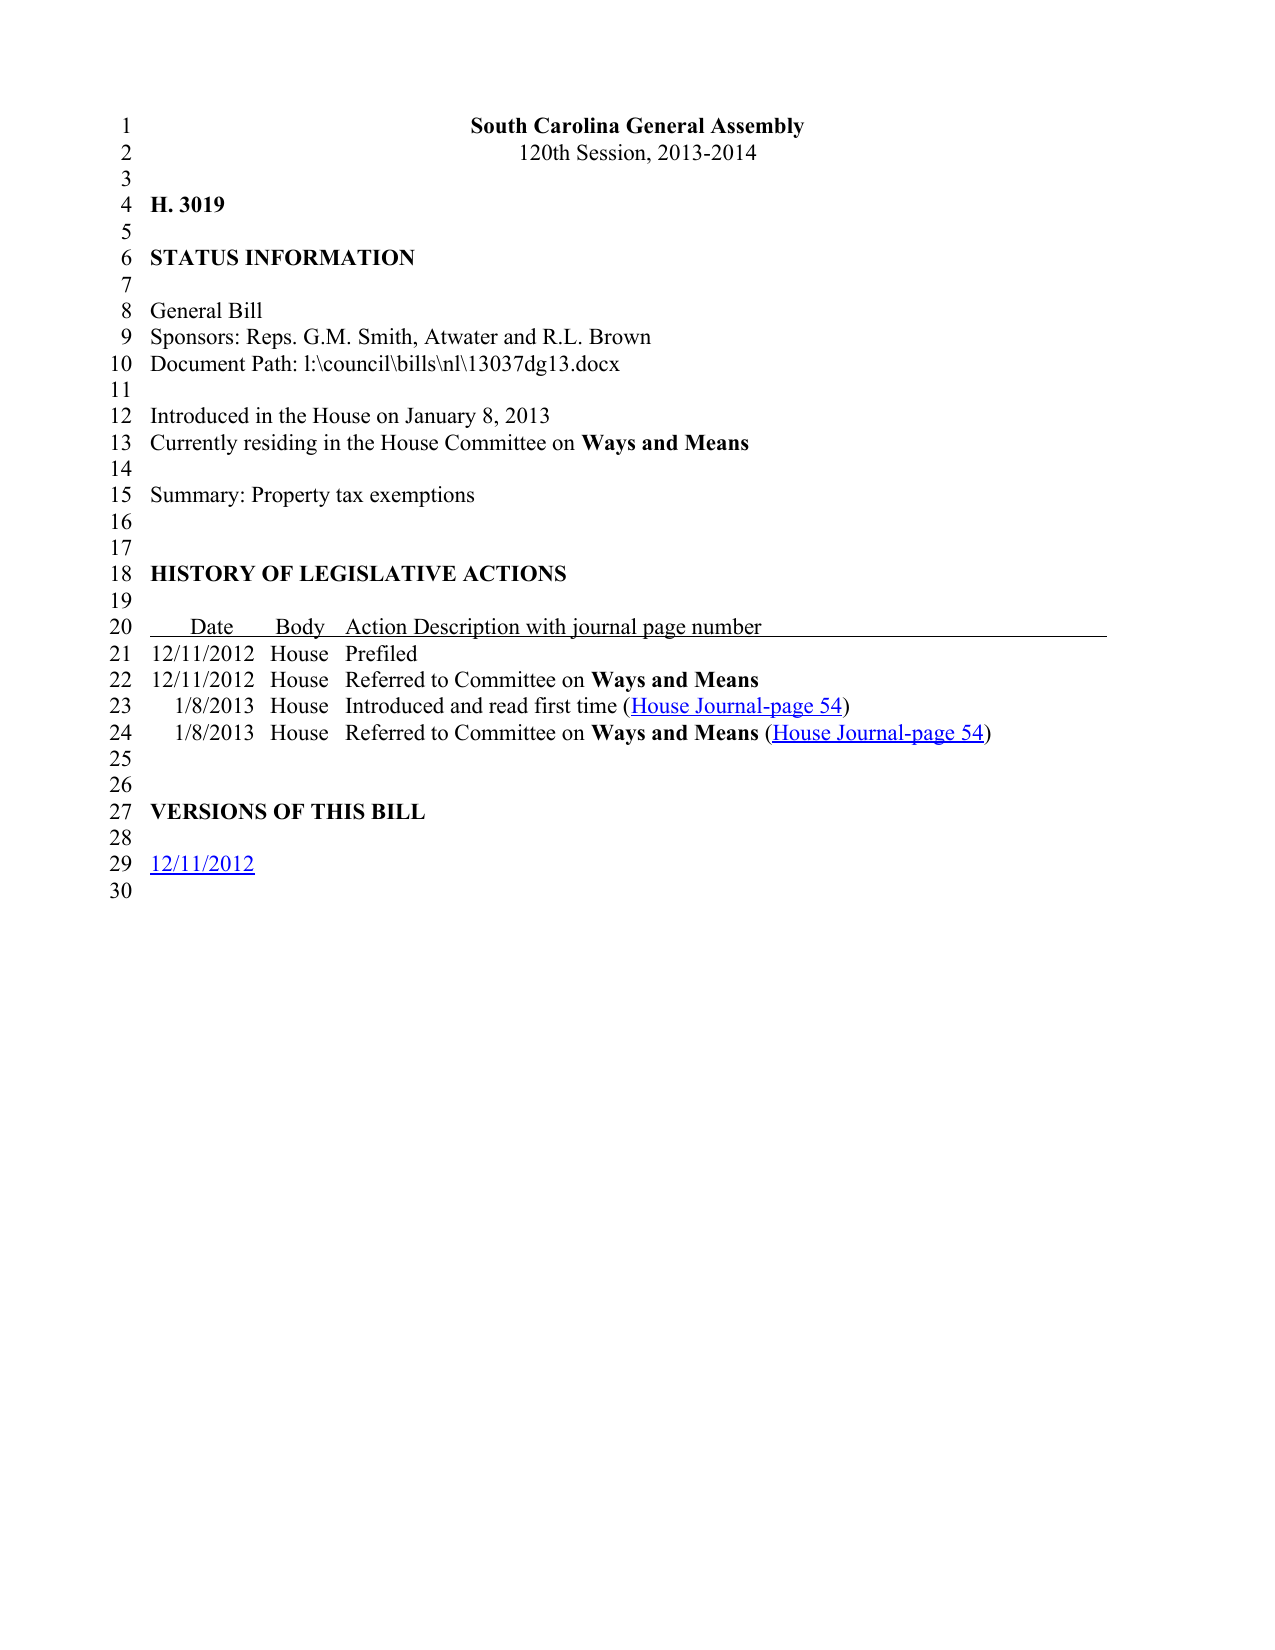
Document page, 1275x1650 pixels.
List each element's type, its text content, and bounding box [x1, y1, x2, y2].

text South Carolina General Assembly [150, 112, 1125, 139]
text Sponsors: Reps. G.M. Smith, Atwater and R.L. Brown [150, 323, 1125, 350]
text HISTORY OF LEGISLATIVE ACTIONS [150, 561, 1125, 587]
text Introduced in the House on January 8, 2013 [150, 402, 1125, 429]
text 1/8/2013 House Referred to Committee on Ways and Means (House Journal-page 54) [150, 719, 1125, 745]
text 12/11/2012 House Referred to Committee on Ways and Means [150, 666, 1125, 692]
text 12/11/2012 [150, 850, 1125, 877]
text Summary: Property tax exemptions [150, 481, 1125, 508]
text Currently residing in the House Committee on Ways and Means [150, 429, 1125, 455]
text 12/11/2012 House Prefiled [150, 639, 1125, 666]
text VERSIONS OF THIS BILL [150, 798, 1125, 824]
text General Bill [150, 297, 1125, 323]
text 1/8/2013 House Introduced and read first time (House Journal-page 54) [150, 692, 1125, 719]
text 120th Session, 2013-2014 [150, 139, 1125, 165]
text STATUS INFORMATION [150, 244, 1125, 271]
text Date Body Action Description with journal page number [150, 613, 1125, 639]
text H. 3019 [150, 192, 1125, 218]
text Document Path: l:\council\bills\nl\13037dg13.docx [150, 350, 1125, 376]
